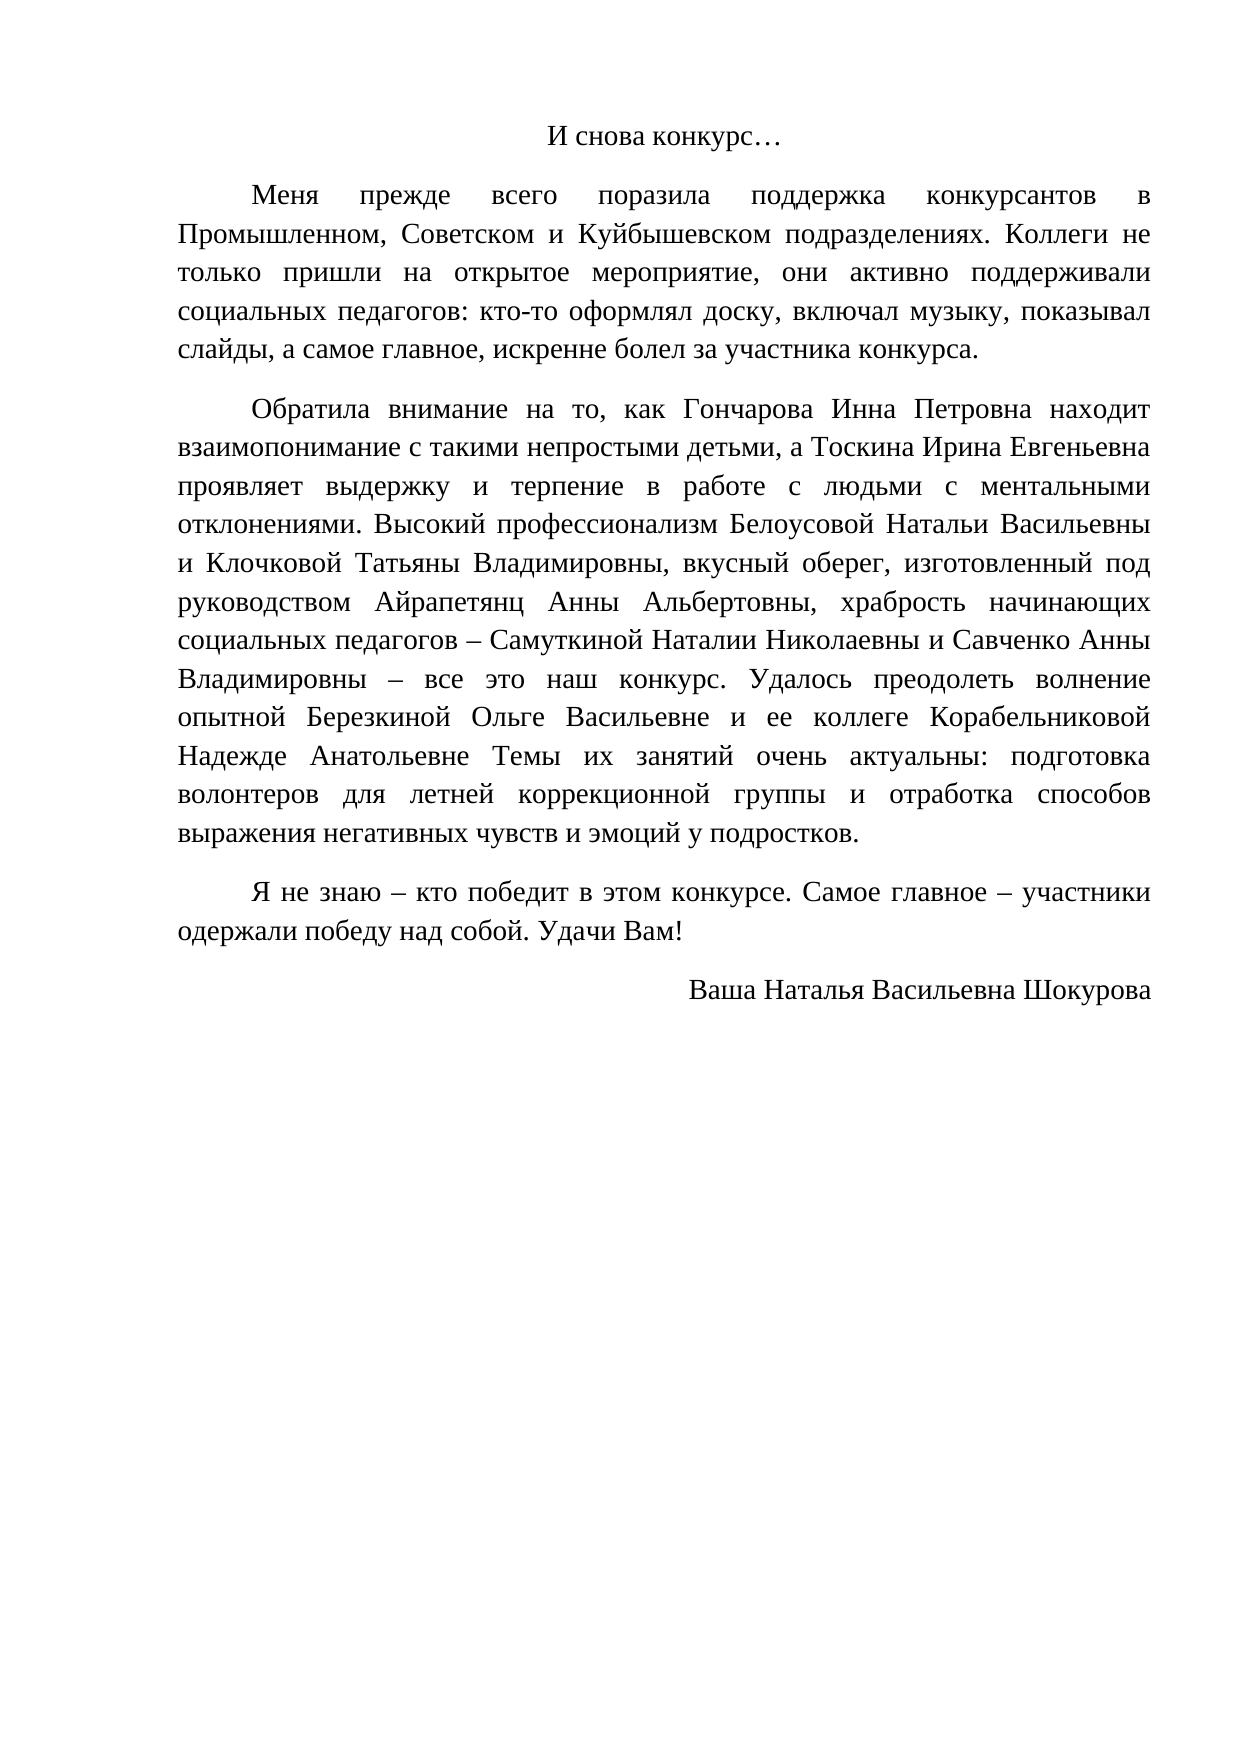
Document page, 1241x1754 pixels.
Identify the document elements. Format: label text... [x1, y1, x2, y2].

text Меня прежде всего поразила поддержка конкурсантов в Промышленном, Советском и Куйбышевском подразделениях. Коллеги не только пришли на открытое мероприятие, они активно поддерживали социальных педагогов: кто-то оформлял доску, включал музыку, показывал слайды, а самое главное, искренне болел за участника конкурса. [177, 177, 1152, 365]
text Ваша Наталья Васильевна Шокурова [177, 972, 1152, 1006]
text И снова конкурс… [177, 118, 1152, 152]
text Обратила внимание на то, как Гончарова Инна Петровна находит взаимопонимание с такими непростыми детьми, а Тоскина Ирина Евгеньевна проявляет выдержку и терпение в работе с людьми с ментальными отклонениями. Высокий профессионализм Белоусовой Натальи Васильевны и Клочковой Татьяны Владимировны, вкусный оберег, изготовленный под руководством Айрапетянц Анны Альбертовны, храбрость начинающих социальных педагогов – Самуткиной Наталии Николаевны и Савченко Анны Владимировны – все это наш конкурс. Удалось преодолеть волнение опытной Березкиной Ольге Васильевне и ее коллеге Корабельниковой Надежде Анатольевне Темы их занятий очень актуальны: подготовка волонтеров для летней коррекционной группы и отработка способов выражения негативных чувств и эмоций у подростков. [177, 391, 1152, 848]
text Я не знаю – кто победит в этом конкурсе. Самое главное – участники одержали победу над собой. Удачи Вам! [177, 874, 1152, 946]
